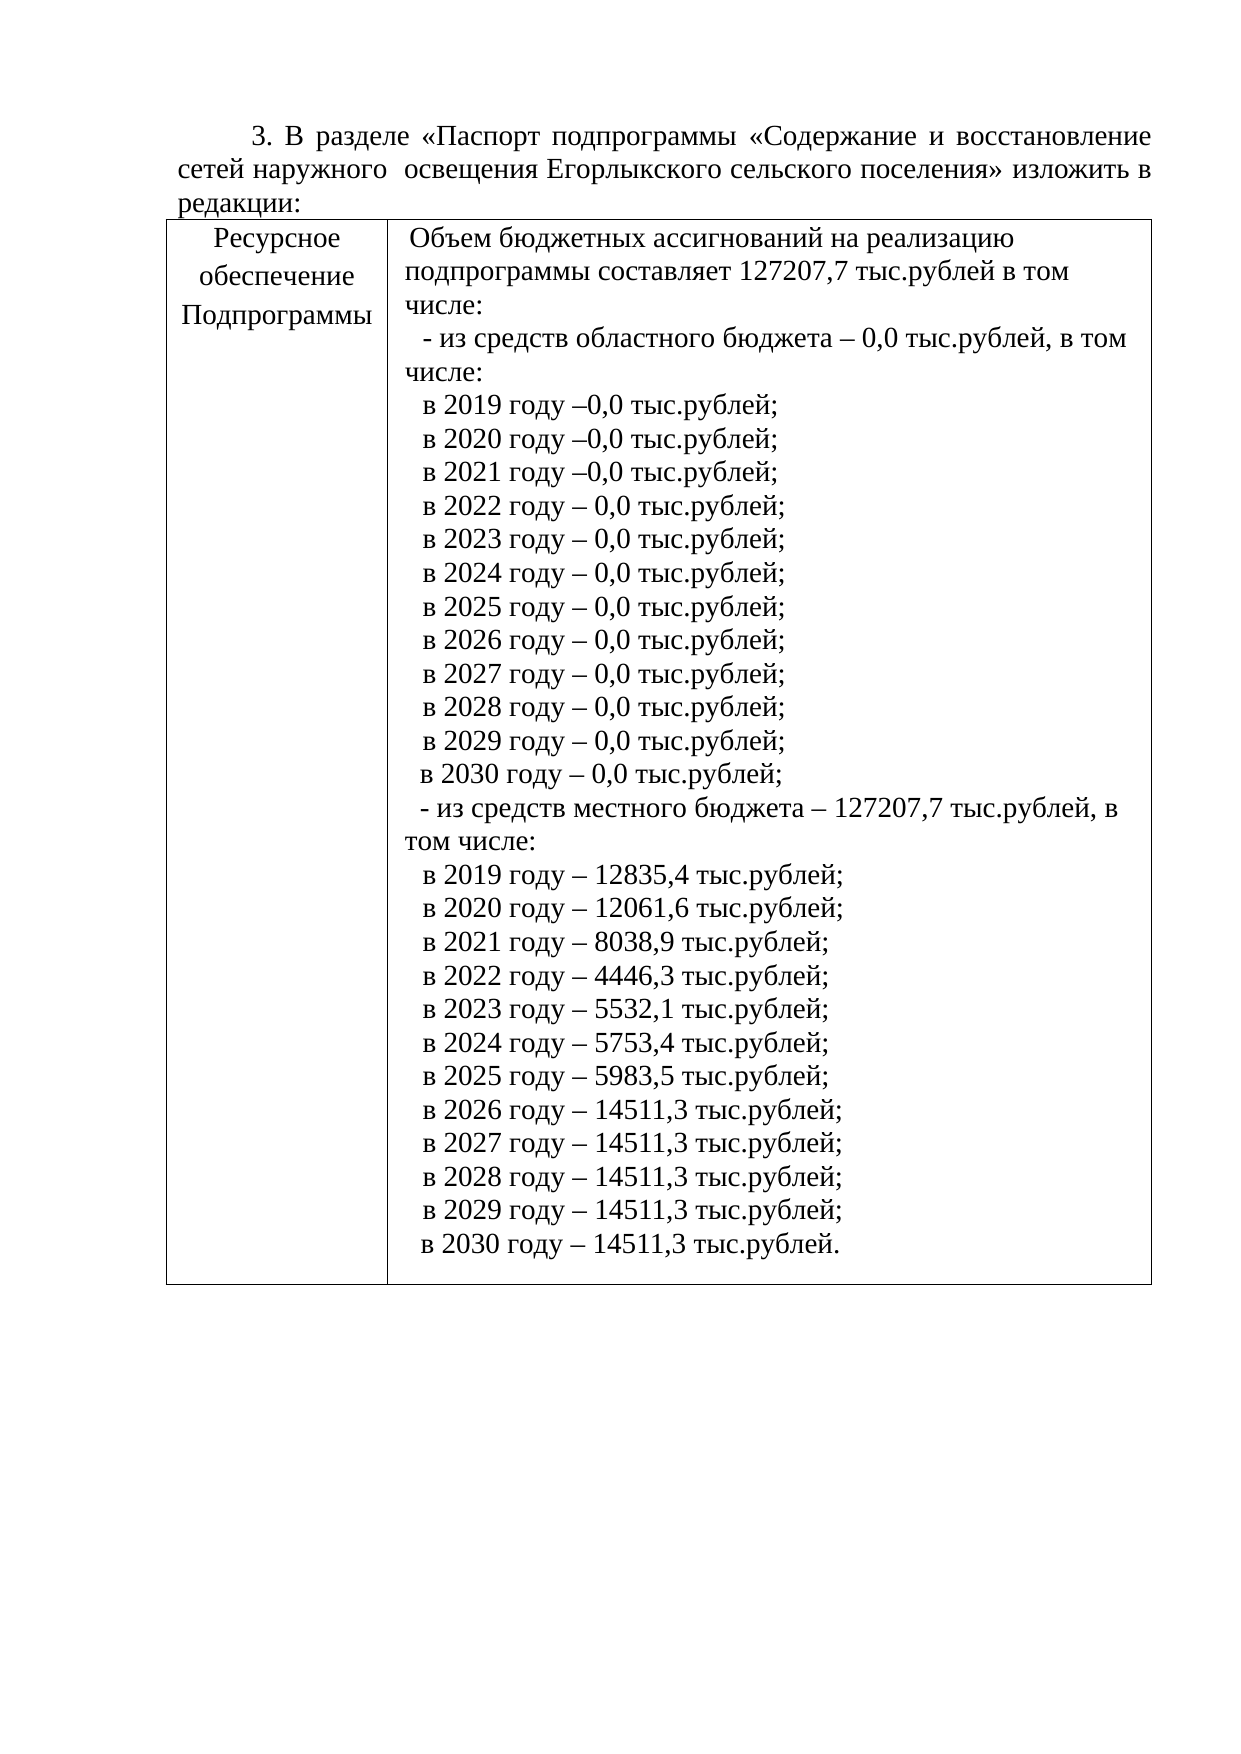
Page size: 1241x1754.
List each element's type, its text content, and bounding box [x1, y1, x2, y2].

table_header Объем бюджетных ассигнований на реализацию подпрограммы составляет 127207,7 тыс.рублей в том числе: - из средств областного бюджета – 0,0 тыс.рублей, в том числе: в 2019 году –0,0 тыс.рублей; в 2020 году –0,0 тыс.рублей; в 2021 году –0,0 тыс.рублей; в 2022 году – 0,0 тыс.рублей; в 2023 году – 0,0 тыс.рублей; в 2024 году – 0,0 тыс.рублей; в 2025 году – 0,0 тыс.рублей; в 2026 году – 0,0 тыс.рублей; в 2027 году – 0,0 тыс.рублей; в 2028 году – 0,0 тыс.рублей; в 2029 году – 0,0 тыс.рублей; в 2030 году – 0,0 тыс.рублей; - из средств местного бюджета – 127207,7 тыс.рублей, в том числе: в 2019 году – 12835,4 тыс.рублей; в 2020 году – 12061,6 тыс.рублей; в 2021 году – 8038,9 тыс.рублей; в 2022 году – 4446,3 тыс.рублей; в 2023 году – 5532,1 тыс.рублей; в 2024 году – 5753,4 тыс.рублей; в 2025 году – 5983,5 тыс.рублей; в 2026 году – 14511,3 тыс.рублей; в 2027 году – 14511,3 тыс.рублей; в 2028 году – 14511,3 тыс.рублей; в 2029 году – 14511,3 тыс.рублей; в 2030 году – 14511,3 тыс.рублей. [388, 220, 1151, 1284]
text 3. В разделе «Паспорт подпрограммы «Содержание и восстановление сетей наружного освещения Егорлыкского сельского поселения» изложить в редакции: [177, 118, 1152, 219]
table_header Ресурсное обеспечение Подпрограммы [167, 220, 387, 1284]
